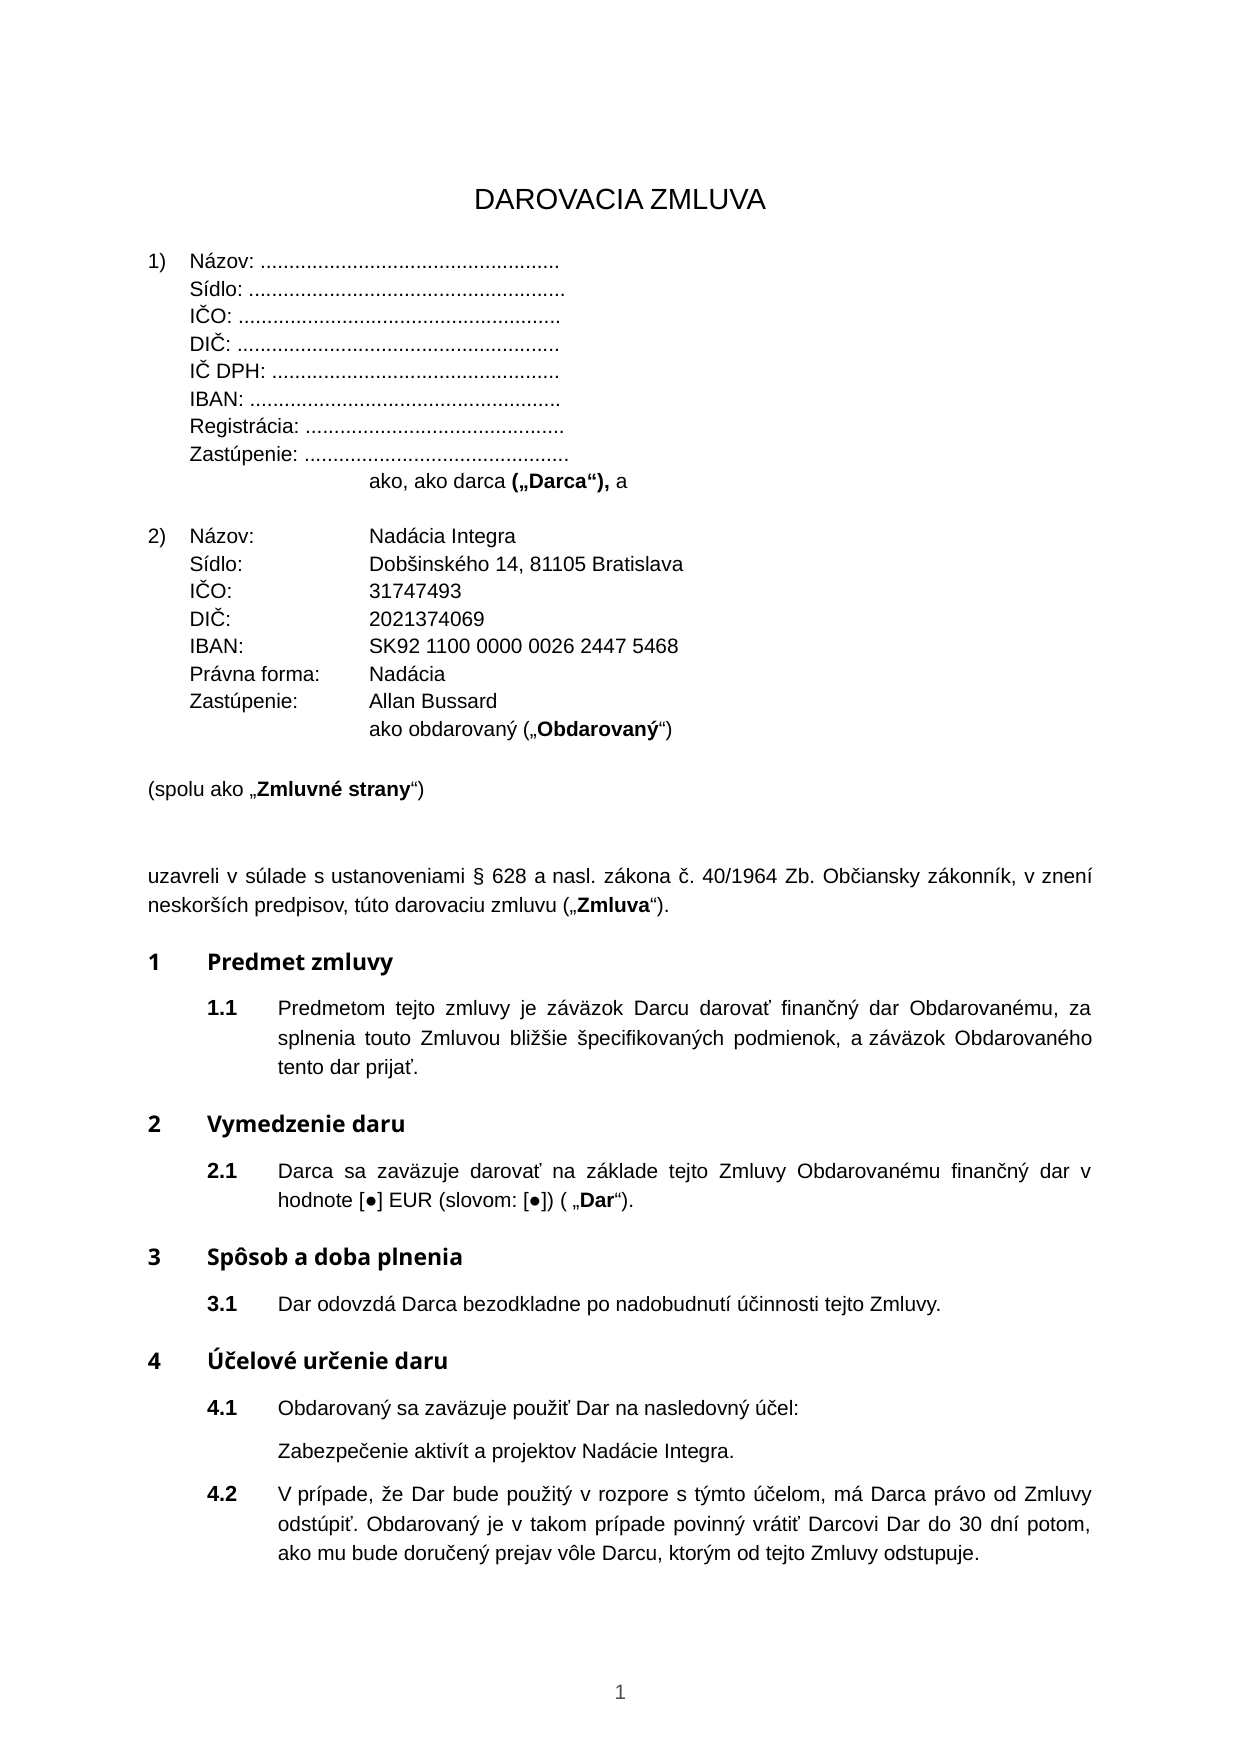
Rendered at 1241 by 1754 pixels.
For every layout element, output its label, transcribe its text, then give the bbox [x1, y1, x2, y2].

text ako, ako darca („Darca“), a [189, 469, 1122, 493]
list Predmetom tejto zmluvy je záväzok Darcu darovať finančný dar Obdarovanému, za splnenia touto Zmluvou bližšie špecifikovaných podmienok, a záväzok Obdarovaného tento dar prijať. [207, 991, 1092, 1079]
list Predmet zmluvy [148, 946, 1092, 977]
text Registrácia: ............................................. [189, 414, 1122, 438]
list Názov: .................................................... [148, 249, 1122, 273]
text IČO: ........................................................ [189, 304, 1122, 328]
list Spôsob a doba plnenia [148, 1241, 1092, 1272]
text ako obdarovaný („Obdarovaný“) [330, 716, 1122, 740]
text Sídlo: Dobšinského 14, 81105 Bratislava [189, 551, 1122, 575]
list V prípade, že Dar bude použitý v rozpore s týmto účelom, má Darca právo od Zmluvy odstúpiť. Obdarovaný je v takom prípade povinný vrátiť Darcovi Dar do 30 dní potom, ako mu bude doručený prejav vôle Darcu, ktorým od tejto Zmluvy odstupuje. [207, 1477, 1092, 1565]
text IČO: 31747493 [189, 579, 1122, 603]
text IČ DPH: .................................................. [189, 359, 1122, 383]
text IBAN: SK92 1100 0000 0026 2447 5468 [189, 634, 1122, 658]
list Názov: Nadácia Integra [148, 524, 1122, 548]
list Obdarovaný sa zaväzuje použiť Dar na nasledovný účel: [207, 1390, 1092, 1419]
text Zastúpenie: .............................................. [189, 441, 1122, 465]
list Dar odovzdá Darca bezodkladne po nadobudnutí účinnosti tejto Zmluvy. [207, 1287, 1092, 1316]
list Darca sa zaväzuje darovať na základe tejto Zmluvy Obdarovanému finančný dar v hodnote [●] EUR (slovom: [●]) ( „Dar“). [207, 1153, 1092, 1212]
list (spolu ako „Zmluvné strany“) [148, 771, 1092, 801]
list Účelové určenie daru [148, 1345, 1092, 1376]
text DIČ: ........................................................ [189, 331, 1122, 355]
text Zastúpenie: Allan Bussard [189, 689, 1122, 713]
text Sídlo: ....................................................... [189, 276, 1122, 300]
list uzavreli v súlade s ustanoveniami § 628 a nasl. zákona č. 40/1964 Zb. Občiansky zákonník, v znení neskorších predpisov, túto darovaciu zmluvu („Zmluva“). [148, 858, 1092, 917]
text Zabezpečenie aktivít a projektov Nadácie Integra. [278, 1434, 1092, 1463]
text IBAN: ...................................................... [189, 386, 1122, 410]
list Vymedzenie daru [148, 1108, 1092, 1139]
text Právna forma: Nadácia [189, 661, 1122, 685]
text DAROVACIA ZMLUVA [148, 182, 1092, 215]
text DIČ: 2021374069 [189, 606, 1122, 630]
